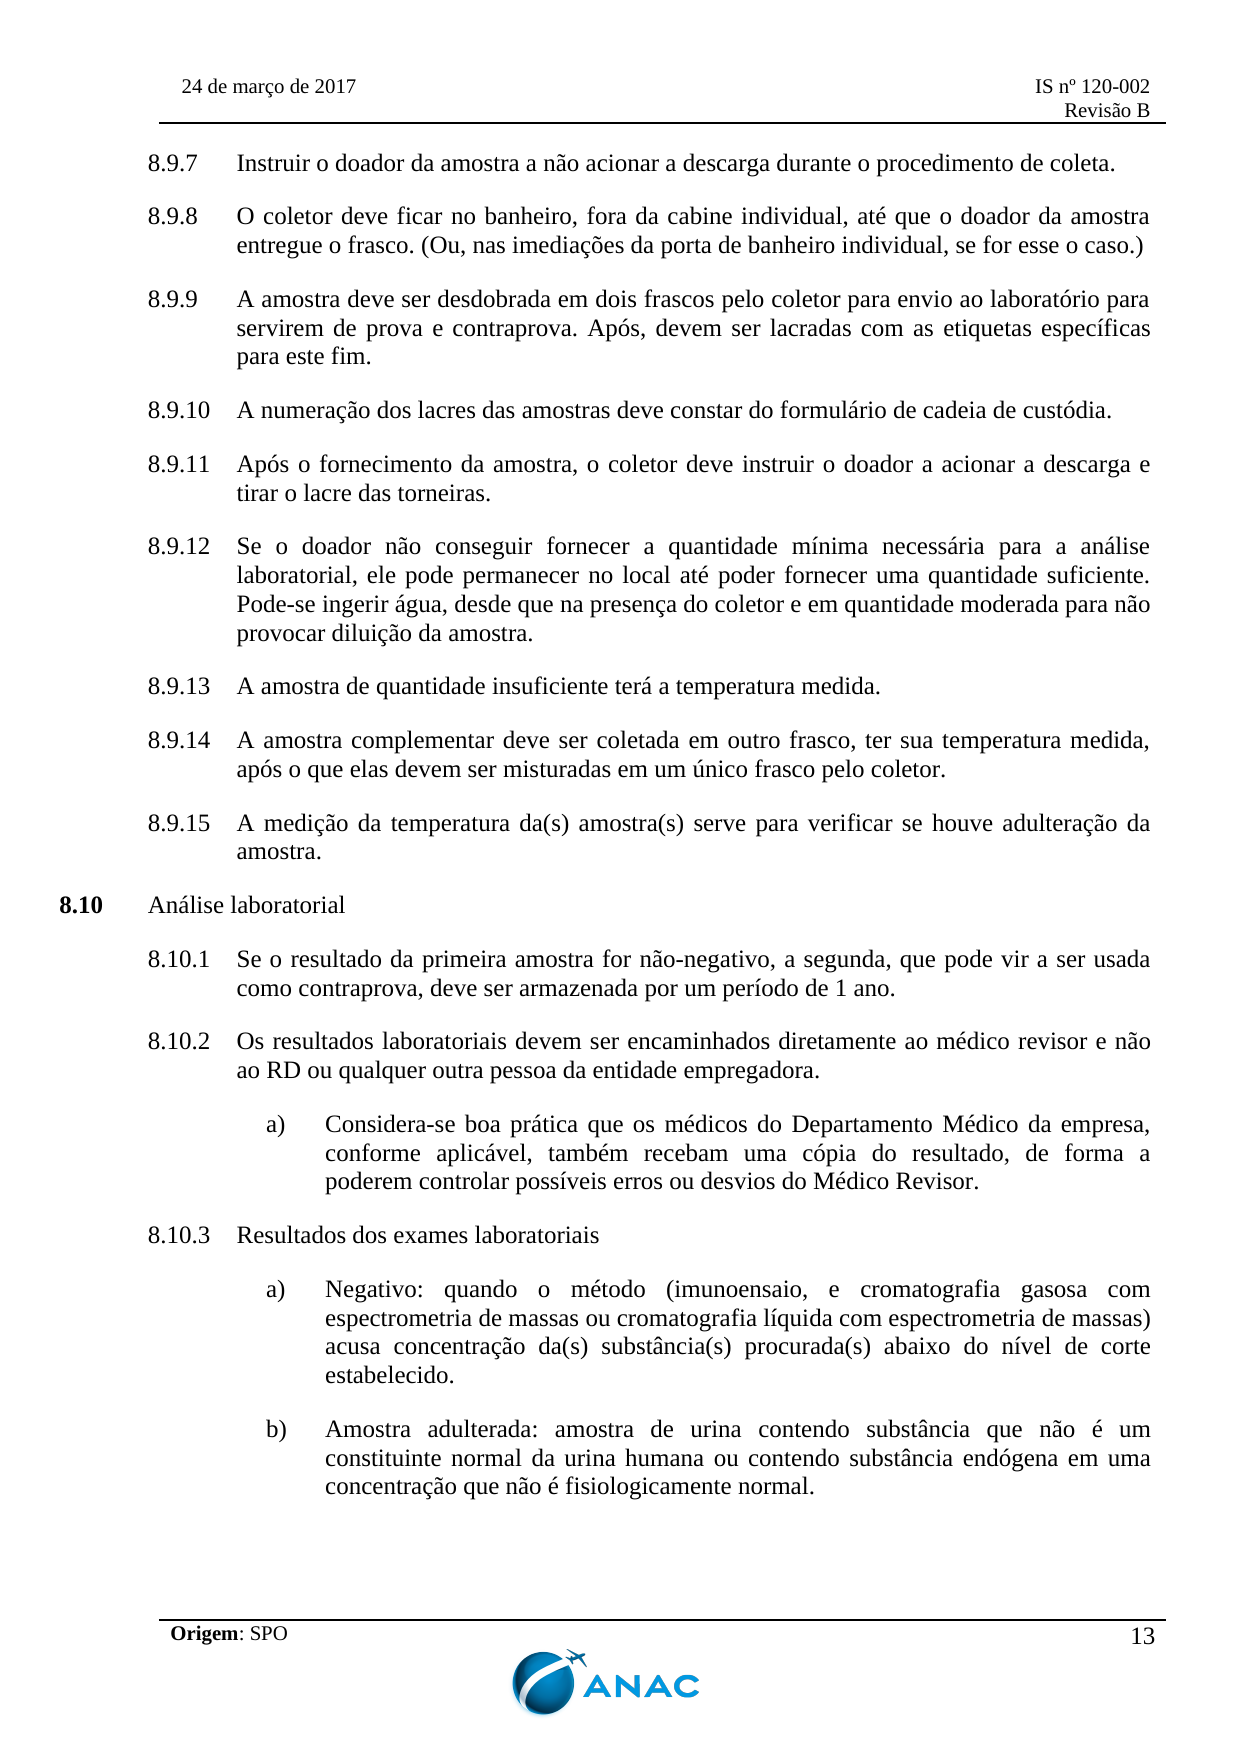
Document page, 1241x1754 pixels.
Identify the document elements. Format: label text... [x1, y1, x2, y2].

text Se o doador não conseguir fornecer a quantidade mínima necessária para a análise laboratorial, ele pode permanecer no local até poder fornecer uma quantidade suficiente. Pode-se ingerir água, desde que na presença do coletor e em quantidade moderada para não provocar diluição da amostra. [148, 531, 1152, 646]
text Após o fornecimento da amostra, o coletor deve instruir o doador a acionar a descarga e tirar o lacre das torneiras. [148, 449, 1152, 506]
text A numeração dos lacres das amostras deve constar do formulário de cadeia de custódia. [148, 395, 1152, 424]
list Negativo: quando o método (imunoensaio, e cromatografia gasosa com espectrometria de massas ou cromatografia líquida com espectrometria de massas) acusa concentração da(s) substância(s) procurada(s) abaixo do nível de corte estabelecido. [266, 1274, 1152, 1389]
text A medição da temperatura da(s) amostra(s) serve para verificar se houve adulteração da amostra. [148, 808, 1152, 865]
list Amostra adulterada: amostra de urina contendo substância que não é um constituinte normal da urina humana ou contendo substância endógena em uma concentração que não é fisiologicamente normal. [266, 1414, 1152, 1500]
text A amostra de quantidade insuficiente terá a temperatura medida. [148, 671, 1152, 700]
text O coletor deve ficar no banheiro, fora da cabine individual, até que o doador da amostra entregue o frasco. (Ou, nas imediações da porta de banheiro individual, se for esse o caso.) [148, 201, 1152, 259]
list Considera-se boa prática que os médicos do Departamento Médico da empresa, conforme aplicável, também recebam uma cópia do resultado, de forma a poderem controlar possíveis erros ou desvios do Médico Revisor. [266, 1109, 1152, 1195]
text Se o resultado da primeira amostra for não-negativo, a segunda, que pode vir a ser usada como contraprova, deve ser armazenada por um período de 1 ano. [148, 944, 1152, 1001]
text A amostra deve ser desdobrada em dois frascos pelo coletor para envio ao laboratório para servirem de prova e contraprova. Após, devem ser lacradas com as etiquetas específicas para este fim. [148, 284, 1152, 370]
text Instruir o doador da amostra a não acionar a descarga durante o procedimento de coleta. [148, 148, 1152, 176]
picture [680, 1680, 699, 1692]
text Análise laboratorial [59, 890, 1152, 919]
text Os resultados laboratoriais devem ser encaminhados diretamente ao médico revisor e não ao RD ou qualquer outra pessoa da entidade empregadora. [148, 1026, 1152, 1084]
picture [507, 1649, 699, 1720]
text Resultados dos exames laboratoriais [148, 1220, 1152, 1249]
text A amostra complementar deve ser coletada em outro frasco, ter sua temperatura medida, após o que elas devem ser misturadas em um único frasco pelo coletor. [148, 725, 1152, 783]
